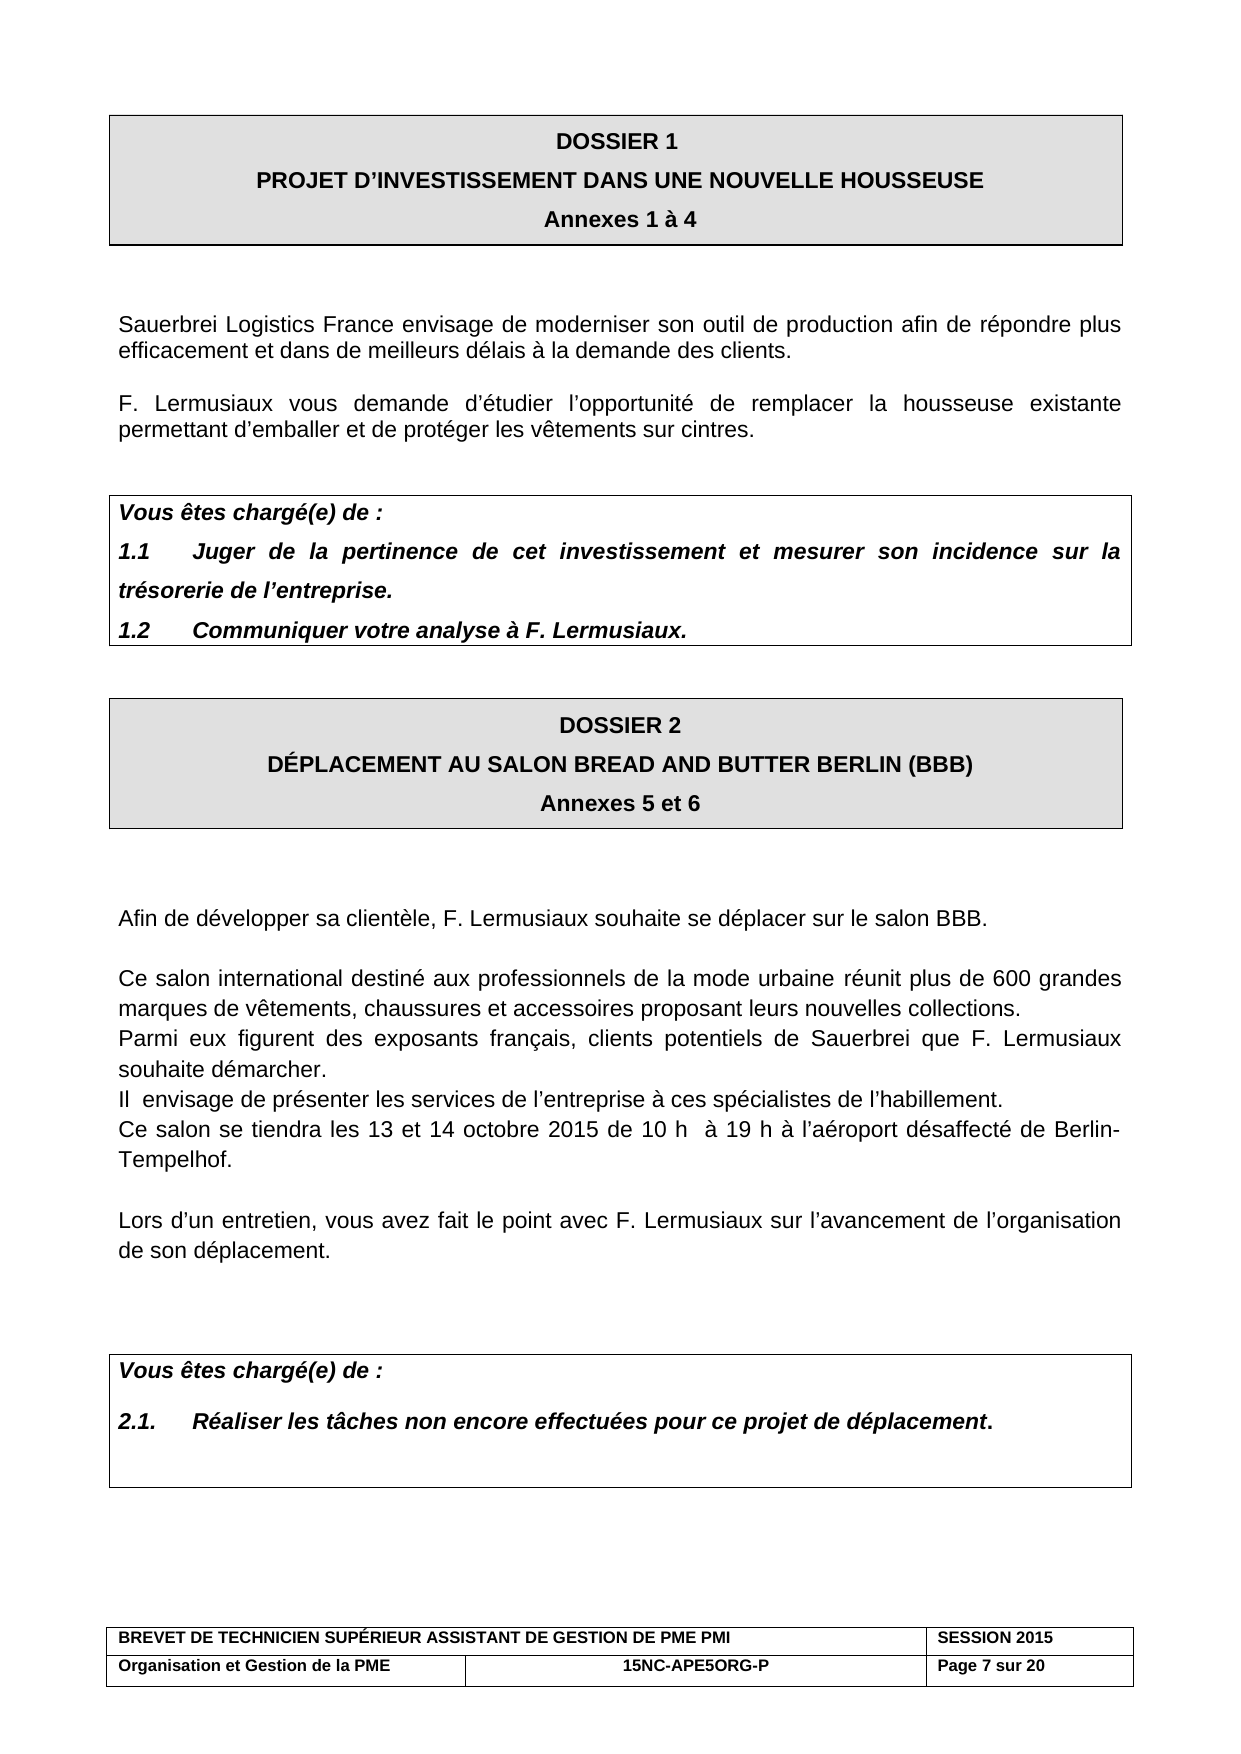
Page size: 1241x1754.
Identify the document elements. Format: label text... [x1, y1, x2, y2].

list DOSSIER 2 [110, 699, 1122, 737]
text F. Lermusiaux vous demande d’étudier l’opportunité de remplacer la housseuse existante permettant d’emballer et de protéger les vêtements sur cintres. [118, 390, 1122, 443]
text Il envisage de présenter les services de l’entreprise à ces spécialistes de l’habillement. [118, 1086, 1122, 1112]
text Vous êtes chargé(e) de : [110, 1355, 1131, 1383]
list Annexes 1 à 4 [110, 192, 1122, 244]
text Lors d’un entretien, vous avez fait le point avec F. Lermusiaux sur l’avancement de l’organisation de son déplacement. [118, 1207, 1122, 1263]
text Ce salon se tiendra les 13 et 14 octobre 2015 de 10 h à 19 h à l’aéroport désaffecté de Berlin-Tempelhof. [118, 1116, 1122, 1172]
list DOSSIER 1 [110, 116, 1122, 153]
list Juger de la pertinence de cet investissement et mesurer son incidence sur la trésorerie de l’entreprise. [110, 535, 1131, 604]
text 2.1. Réaliser les tâches non encore effectuées pour ce projet de déplacement. [110, 1405, 1131, 1434]
list Communiquer votre analyse à F. Lermusiaux. [110, 614, 1131, 645]
text Vous êtes chargé(e) de : [110, 496, 1131, 525]
list Annexes 5 et 6 [110, 776, 1122, 828]
text Sauerbrei Logistics France envisage de moderniser son outil de production afin de répondre plus efficacement et dans de meilleurs délais à la demande des clients. [118, 311, 1122, 363]
text Parmi eux figurent des exposants français, clients potentiels de Sauerbrei que F. Lermusiaux souhaite démarcher. [118, 1025, 1122, 1082]
list PROJET D’INVESTISSEMENT DANS UNE NOUVELLE HOUSSEUSE [110, 153, 1122, 192]
list DÉPLACEMENT AU SALON BREAD AND BUTTER BERLIN (BBB) [110, 737, 1122, 776]
text Afin de développer sa clientèle, F. Lermusiaux souhaite se déplacer sur le salon BBB. [118, 904, 1122, 931]
text Ce salon international destiné aux professionnels de la mode urbaine réunit plus de 600 grandes marques de vêtements, chaussures et accessoires proposant leurs nouvelles collections. [118, 965, 1122, 1021]
